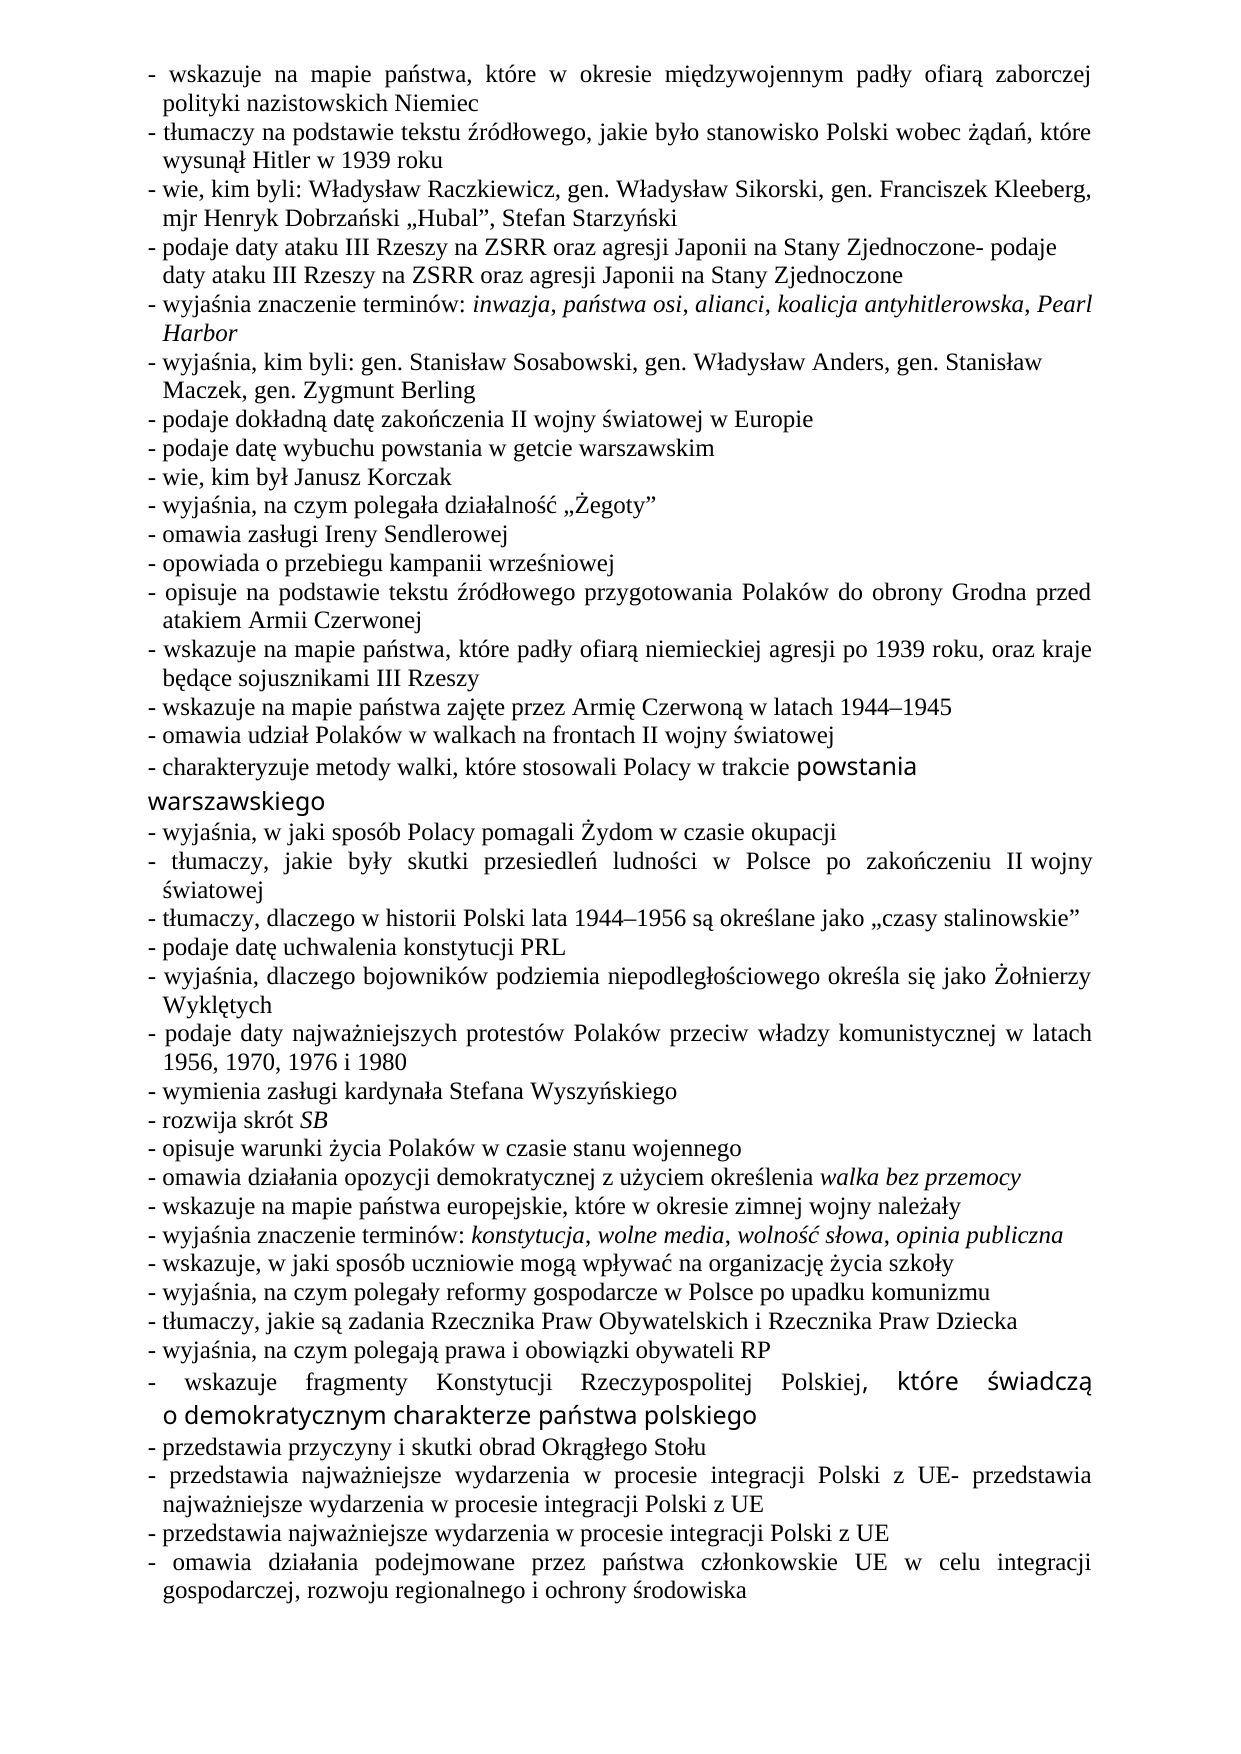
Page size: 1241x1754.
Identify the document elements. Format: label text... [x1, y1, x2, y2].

text - tłumaczy, dlaczego w historii Polski lata 1944–1956 są określane jako „czasy stalinowskie” [148, 903, 1093, 932]
text - przedstawia przyczyny i skutki obrad Okrągłego Stołu [148, 1432, 1093, 1460]
text - wskazuje, w jaki sposób uczniowie mogą wpływać na organizację życia szkoły [148, 1248, 1093, 1277]
text - omawia działania podejmowane przez państwa członkowskie UE w celu integracji gospodarczej, rozwoju regionalnego i ochrony środowiska [148, 1547, 1093, 1604]
text - wskazuje na mapie państwa europejskie, które w okresie zimnej wojny należały [148, 1191, 1093, 1220]
text - wskazuje na mapie państwa, które padły ofiarą niemieckiej agresji po 1939 roku, oraz kraje będące sojusznikami III Rzeszy [148, 634, 1093, 692]
text - omawia zasługi Ireny Sendlerowej [148, 519, 1093, 548]
text - rozwija skrót SB [148, 1105, 1093, 1133]
text - wyjaśnia, na czym polegają prawa i obowiązki obywateli RP [148, 1335, 1093, 1363]
text - wie, kim byli: Władysław Raczkiewicz, gen. Władysław Sikorski, gen. Franciszek Kleeberg, mjr Henryk Dobrzański „Hubal”, Stefan Starzyński [148, 174, 1093, 232]
text - podaje daty najważniejszych protestów Polaków przeciw władzy komunistycznej w latach 1956, 1970, 1976 i 1980 [148, 1018, 1093, 1076]
text - wie, kim był Janusz Korczak [148, 462, 1093, 490]
text - wyjaśnia, na czym polegały reformy gospodarcze w Polsce po upadku komunizmu [148, 1277, 1093, 1306]
text - wyjaśnia, dlaczego bojowników podziemia niepodległościowego określa się jako Żołnierzy Wyklętych [148, 961, 1093, 1018]
text - opisuje na podstawie tekstu źródłowego przygotowania Polaków do obrony Grodna przed atakiem Armii Czerwonej [148, 577, 1093, 634]
text - wyjaśnia znaczenie terminów: konstytucja, wolne media, wolność słowa, opinia publiczna [148, 1220, 1093, 1248]
text - wskazuje fragmenty Konstytucji Rzeczypospolitej Polskiej, które świadczą o demokratycznym charakterze państwa polskiego [148, 1363, 1093, 1432]
text - wymienia zasługi kardynała Stefana Wyszyńskiego [148, 1076, 1093, 1105]
text - opowiada o przebiegu kampanii wrześniowej [148, 548, 1093, 577]
text - wskazuje na mapie państwa zajęte przez Armię Czerwoną w latach 1944–1945 [148, 692, 1093, 720]
text - wyjaśnia, w jaki sposób Polacy pomagali Żydom w czasie okupacji [148, 817, 1093, 846]
text - tłumaczy, jakie są zadania Rzecznika Praw Obywatelskich i Rzecznika Praw Dziecka [148, 1306, 1093, 1335]
text - tłumaczy, jakie były skutki przesiedleń ludności w Polsce po zakończeniu II wojny światowej [148, 846, 1093, 903]
text - wyjaśnia, kim byli: gen. Stanisław Sosabowski, gen. Władysław Anders, gen. Stanisław Maczek, gen. Zygmunt Berling [148, 347, 1093, 404]
text - opisuje warunki życia Polaków w czasie stanu wojennego [148, 1133, 1093, 1162]
text - omawia działania opozycji demokratycznej z użyciem określenia walka bez przemocy [148, 1162, 1093, 1191]
text - podaje datę wybuchu powstania w getcie warszawskim [148, 433, 1093, 462]
text - przedstawia najważniejsze wydarzenia w procesie integracji Polski z UE [148, 1518, 1093, 1547]
text - podaje dokładną datę zakończenia II wojny światowej w Europie [148, 404, 1093, 433]
text - wskazuje na mapie państwa, które w okresie międzywojennym padły ofiarą zaborczej polityki nazistowskich Niemiec [148, 59, 1093, 117]
text - wyjaśnia, na czym polegała działalność „Żegoty” [148, 490, 1093, 519]
text - podaje daty ataku III Rzeszy na ZSRR oraz agresji Japonii na Stany Zjednoczone- podaje daty ataku III Rzeszy na ZSRR oraz agresji Japonii na Stany Zjednoczone [148, 232, 1093, 289]
text - podaje datę uchwalenia konstytucji PRL [148, 932, 1093, 961]
text - tłumaczy na podstawie tekstu źródłowego, jakie było stanowisko Polski wobec żądań, które wysunął Hitler w 1939 roku [148, 117, 1093, 174]
text - charakteryzuje metody walki, które stosowali Polacy w trakcie powstania warszawskiego [148, 749, 1093, 817]
text - przedstawia najważniejsze wydarzenia w procesie integracji Polski z UE- przedstawia najważniejsze wydarzenia w procesie integracji Polski z UE [148, 1460, 1093, 1518]
text - wyjaśnia znaczenie terminów: inwazja, państwa osi, alianci, koalicja antyhitlerowska, Pearl Harbor [148, 289, 1093, 347]
text - omawia udział Polaków w walkach na frontach II wojny światowej [148, 720, 1093, 749]
